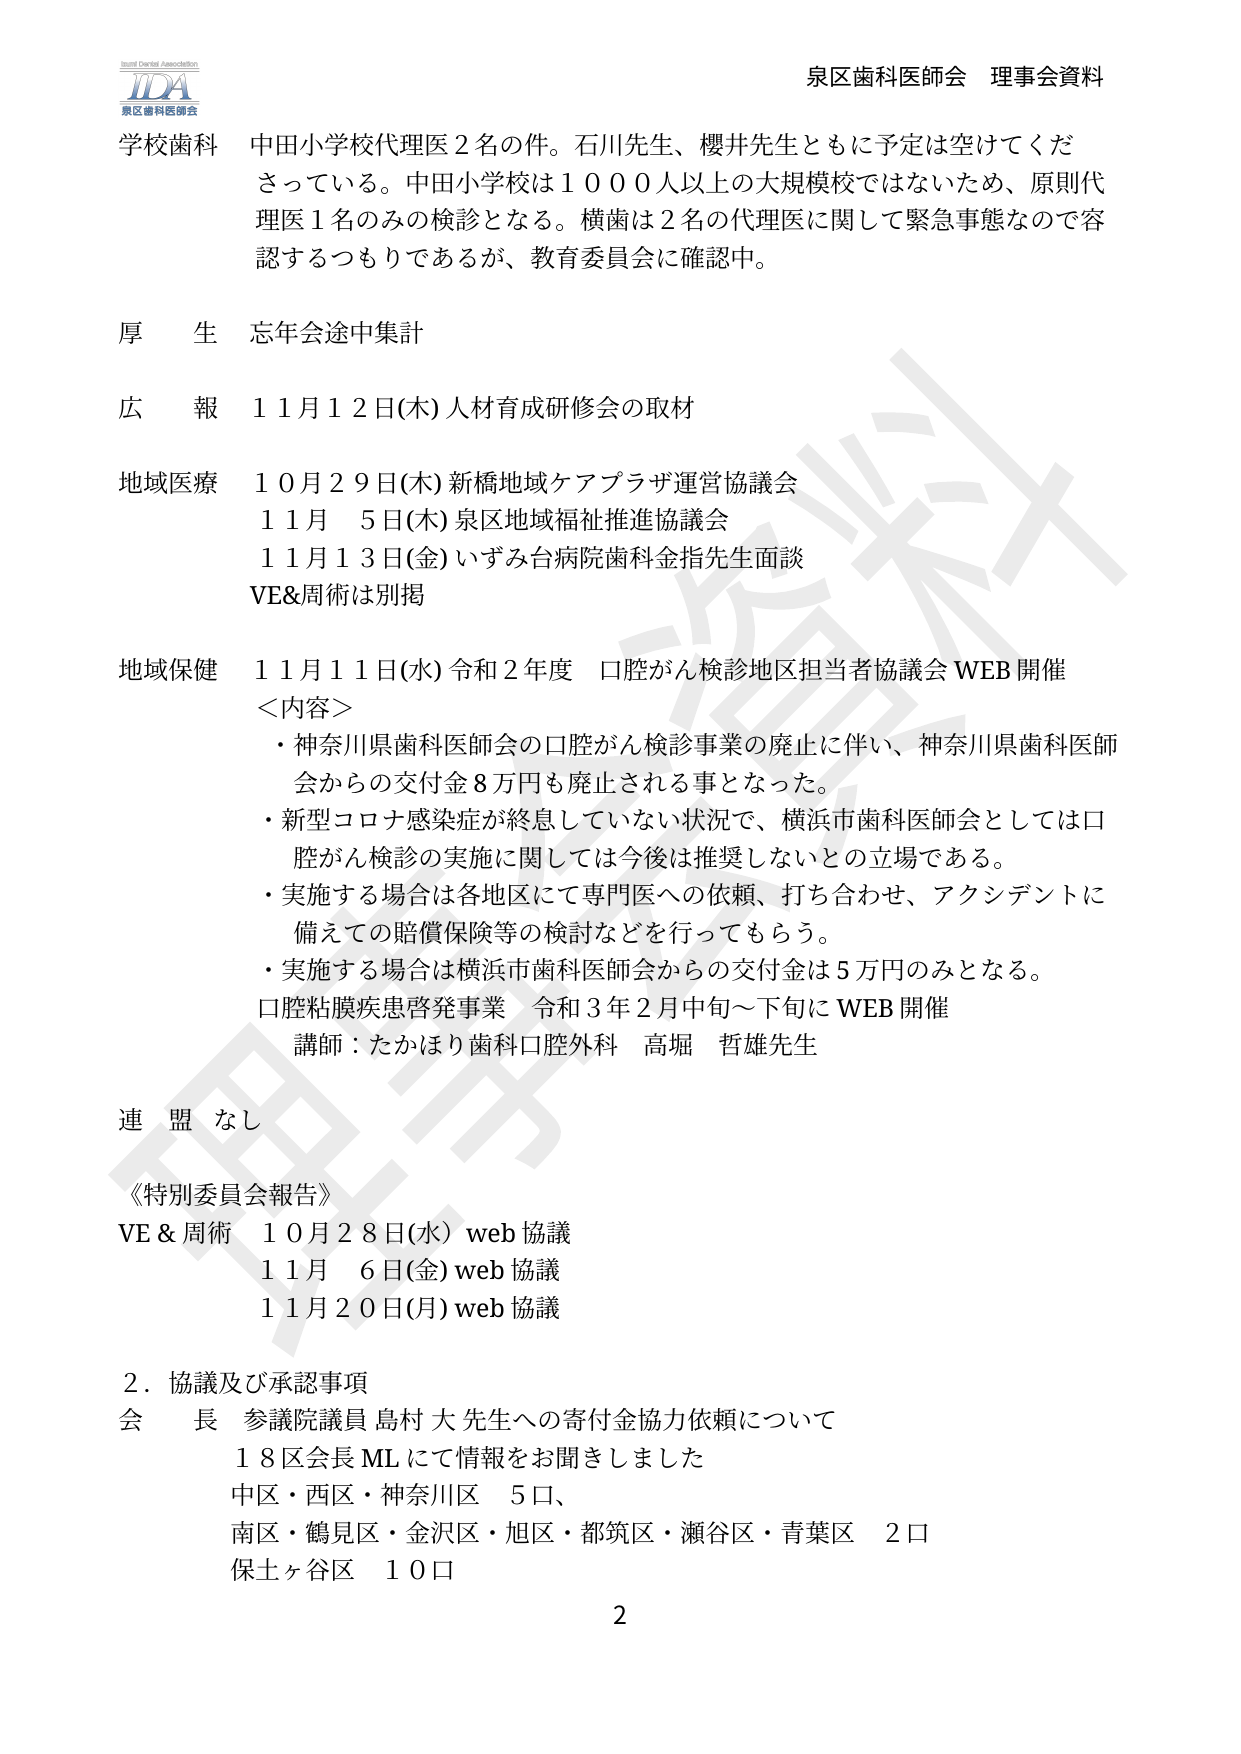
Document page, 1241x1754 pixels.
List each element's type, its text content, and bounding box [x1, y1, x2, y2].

text 会からの交付金8万円も廃止される事となった。 [118, 763, 1122, 800]
text 会 長 参議院議員 島村 大 先生への寄付金協力依頼について [118, 1400, 1122, 1438]
text 腔がん検診の実施に関しては今後は推奨しないとの立場である。 [118, 838, 1122, 875]
text １１月１３日(金) いずみ台病院歯科金指先生面談 [118, 538, 1122, 575]
text 講師：たかほり歯科口腔外科 高堀 哲雄先生 [118, 1025, 1122, 1063]
text ＜内容＞ [118, 688, 1122, 725]
text ・新型コロナ感染症が終息していない状況で、横浜市歯科医師会としては口 [118, 800, 1122, 838]
text 保土ヶ谷区 １０口 [118, 1550, 1122, 1588]
text VE&周術は別掲 [118, 575, 1122, 613]
text 口腔粘膜疾患啓発事業 令和３年２月中旬～下旬にWEB開催 [118, 988, 1122, 1025]
text １１月 ５日(木) 泉区地域福祉推進協議会 [118, 500, 1122, 538]
text 地域保健 １１月１１日(水) 令和２年度 口腔がん検診地区担当者協議会WEB開催 [118, 650, 1122, 688]
text ・神奈川県歯科医師会の口腔がん検診事業の廃止に伴い、神奈川県歯科医師 [118, 725, 1122, 763]
picture [118, 59, 202, 118]
text 《特別委員会報告》 [118, 1175, 1122, 1213]
text 厚 生 忘年会途中集計 [118, 313, 1122, 350]
text 連 盟 なし [118, 1100, 1122, 1138]
text １１月 ６日(金) web協議 [118, 1250, 1122, 1288]
text 広 報 １１月１２日(木) 人材育成研修会の取材 [118, 388, 1122, 425]
text 備えての賠償保険等の検討などを行ってもらう。 [118, 913, 1122, 950]
text 地域医療 １０月２９日(木) 新橋地域ケアプラザ運営協議会 [118, 463, 1122, 500]
text １８区会長MLにて情報をお聞きしました [118, 1438, 1122, 1475]
text 学校歯科 中田小学校代理医２名の件。石川先生、櫻井先生ともに予定は空けてくださっている。中田小学校は１０００人以上の大規模校ではないため、原則代理医１名のみの検診となる。横歯は２名の代理医に関して緊急事態なので容認するつもりであるが、教育委員会に確認中。 [118, 125, 1122, 275]
text VE & 周術 １０月２８日(水）web協議 [118, 1213, 1122, 1250]
text ・実施する場合は横浜市歯科医師会からの交付金は5万円のみとなる。 [118, 950, 1122, 988]
text 中区・西区・神奈川区 ５口、 [118, 1475, 1122, 1513]
text 南区・鶴見区・金沢区・旭区・都筑区・瀬谷区・青葉区 ２口 [118, 1513, 1122, 1550]
text ・実施する場合は各地区にて専門医への依頼、打ち合わせ、アクシデントに [118, 875, 1122, 913]
text ２．協議及び承認事項 [118, 1363, 1122, 1400]
text １１月２０日(月) web協議 [118, 1288, 1122, 1325]
